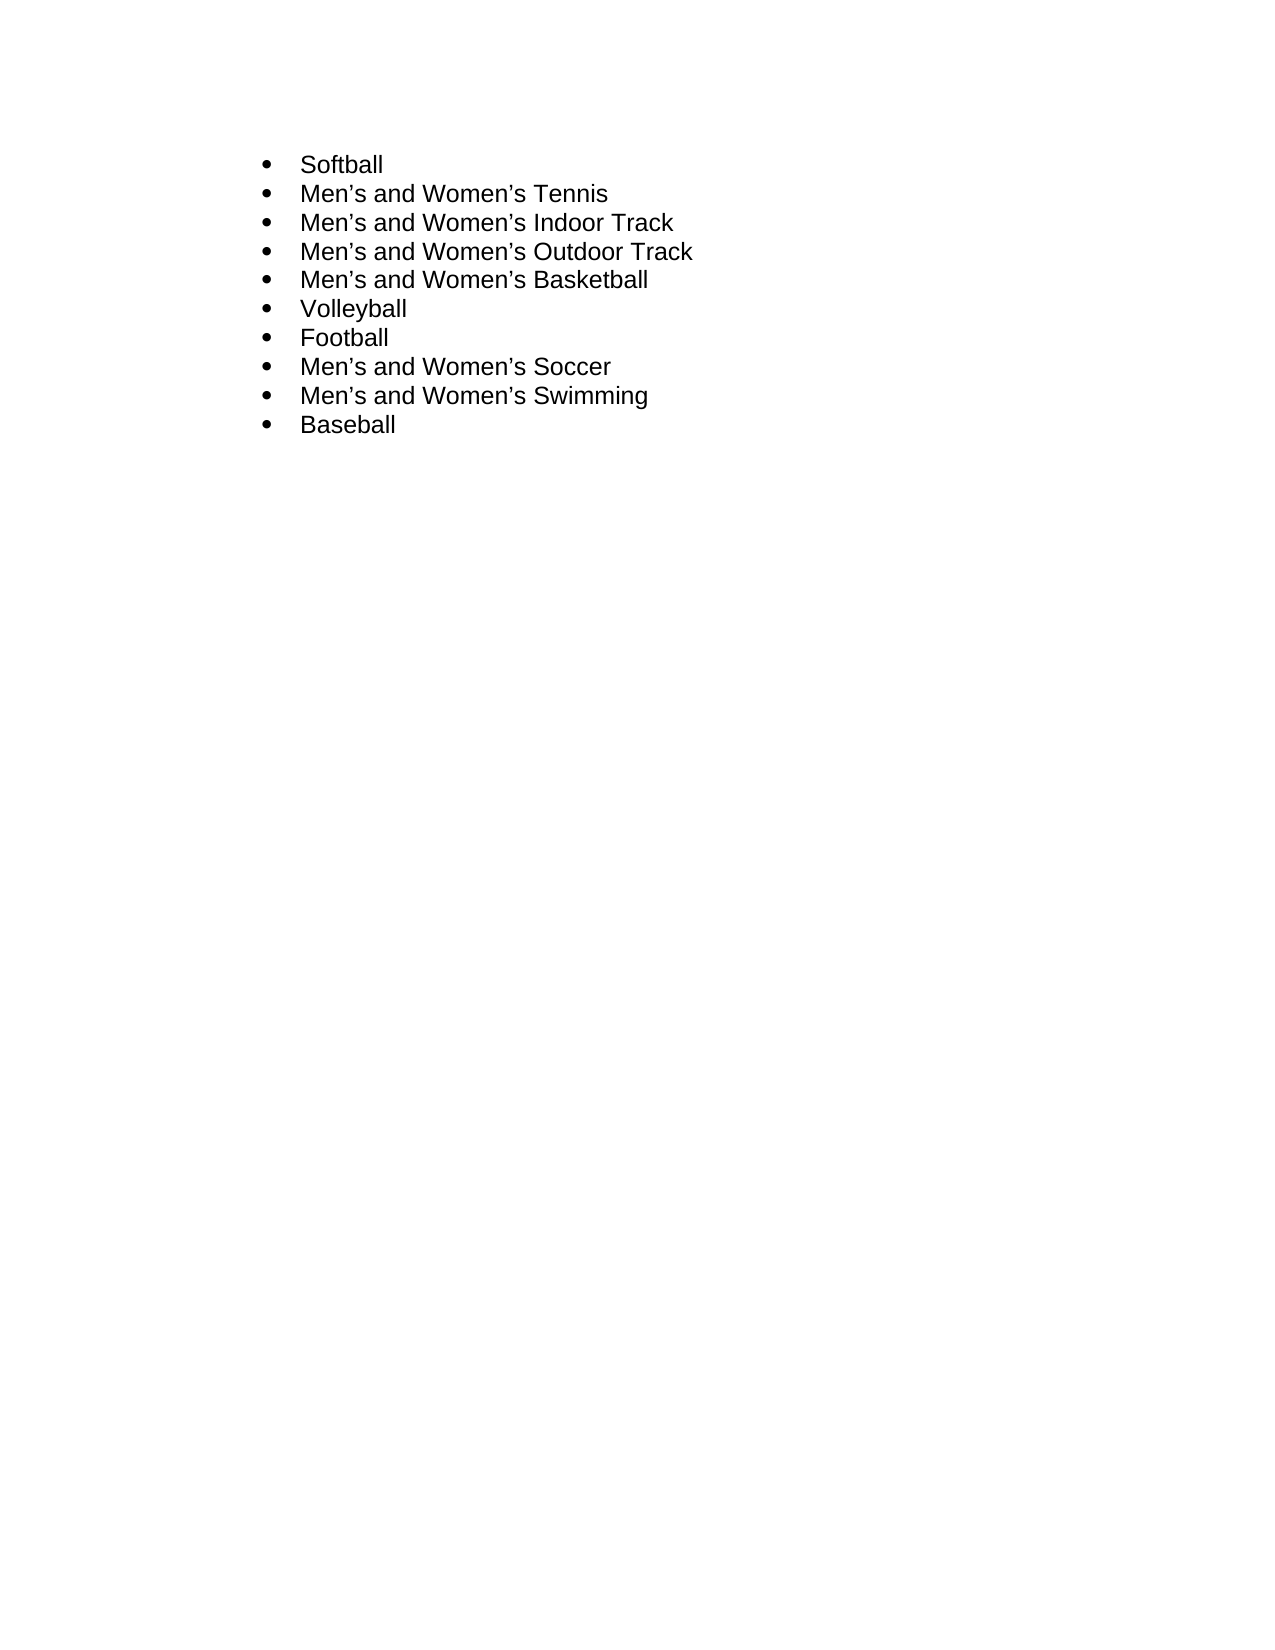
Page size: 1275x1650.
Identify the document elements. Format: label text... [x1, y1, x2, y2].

list Men’s and Women’s Basketball [262, 265, 1125, 294]
list Baseball [262, 410, 1125, 438]
list Men’s and Women’s Tennis [262, 179, 1125, 208]
list Men’s and Women’s Swimming [262, 381, 1125, 410]
list Volleyball [262, 294, 1125, 323]
list Softball [262, 150, 1125, 179]
list Men’s and Women’s Soccer [262, 352, 1125, 381]
list Men’s and Women’s Outdoor Track [262, 237, 1125, 265]
list Football [262, 323, 1125, 352]
list Men’s and Women’s Indoor Track [262, 208, 1125, 237]
